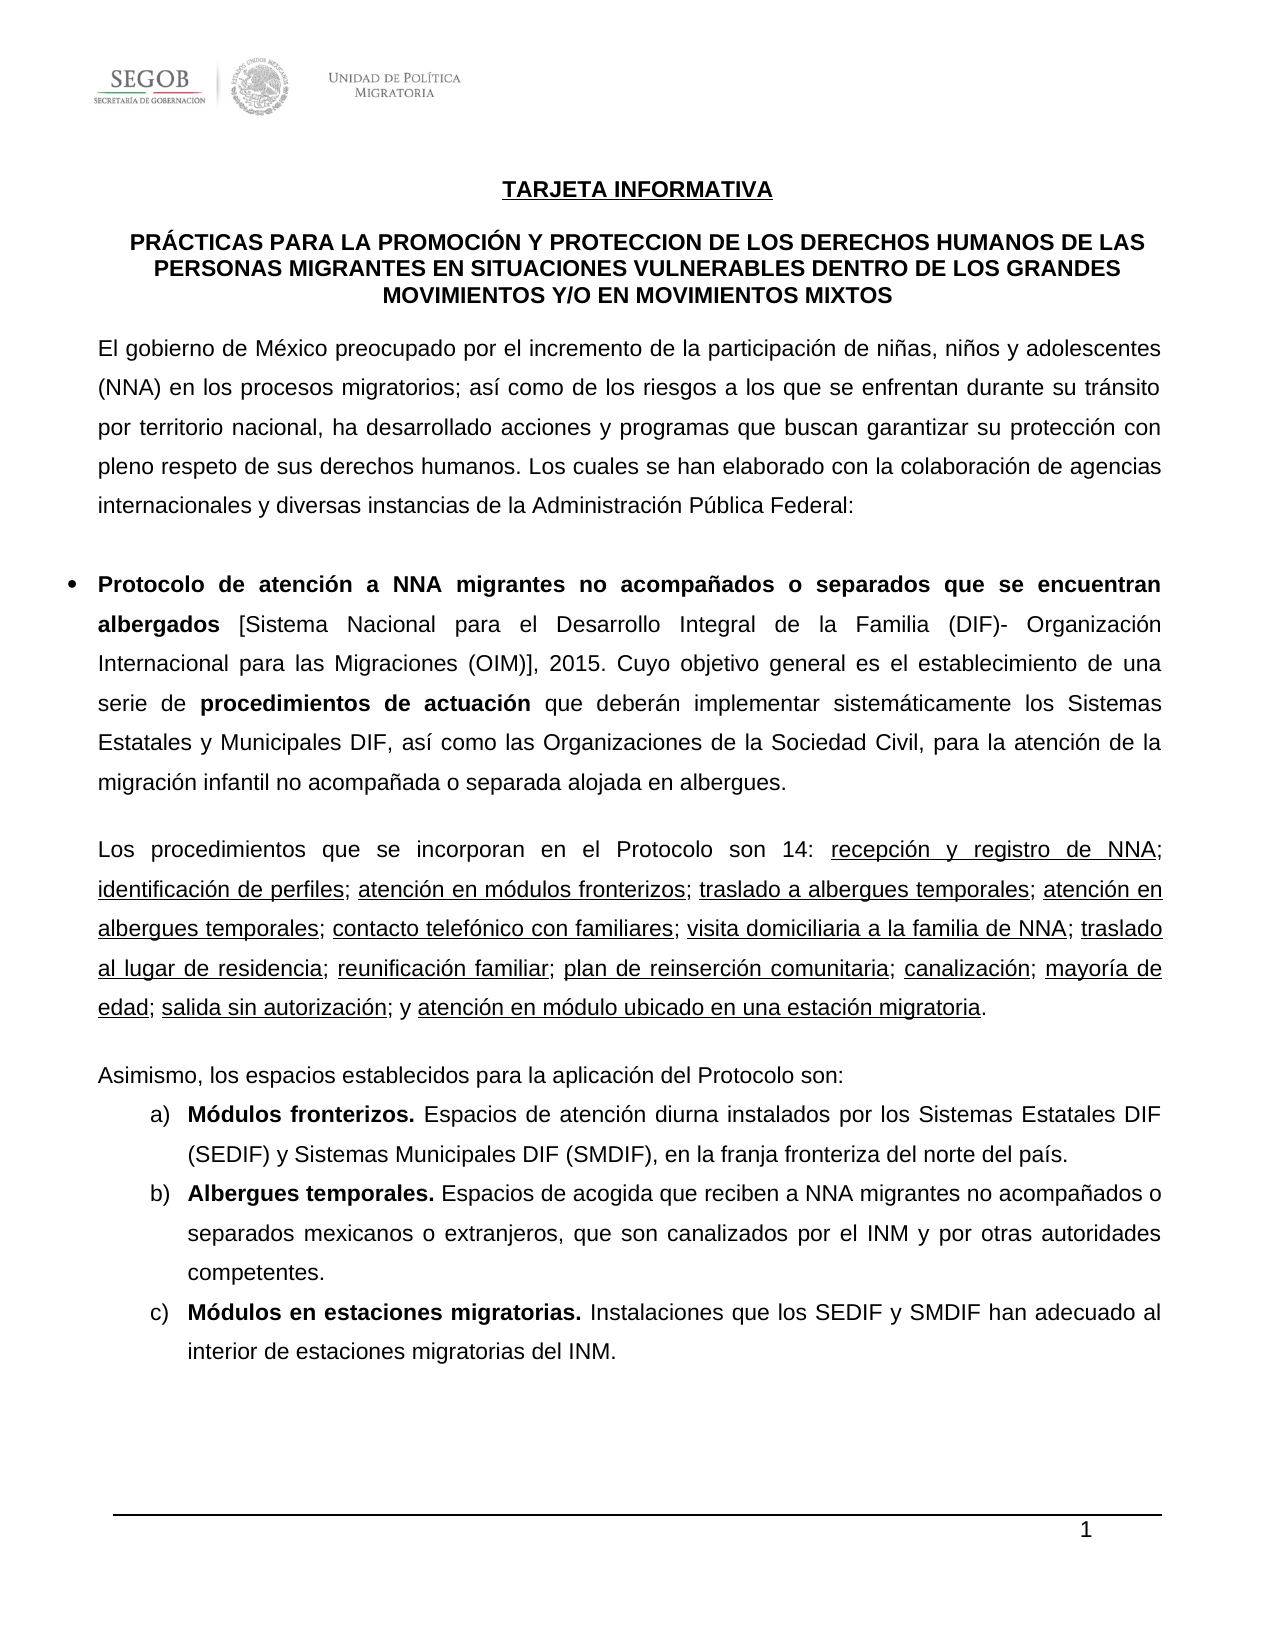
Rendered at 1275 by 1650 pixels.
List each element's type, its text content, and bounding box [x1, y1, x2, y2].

picture [80, 51, 487, 125]
text TARJETA INFORMATIVA [112, 176, 1162, 203]
text El gobierno de México preocupado por el incremento de la participación de niñas, niños y adolescentes (NNA) en los procesos migratorios; así como de los riesgos a los que se enfrentan durante su tránsito por territorio nacional, ha desarrollado acciones y programas que buscan garantizar su protección con pleno respeto de sus derechos humanos. Los cuales se han elaborado con la colaboración de agencias internacionales y diversas instancias de la Administración Pública Federal: [98, 334, 1162, 519]
text PRÁCTICAS PARA LA PROMOCIÓN Y PROTECCION DE LOS DERECHOS HUMANOS DE LAS PERSONAS MIGRANTES EN SITUACIONES VULNERABLES DENTRO DE LOS GRANDES MOVIMIENTOS Y/O EN MOVIMIENTOS MIXTOS [112, 229, 1162, 308]
list Módulos en estaciones migratorias. Instalaciones que los SEDIF y SMDIF han adecuado al interior de estaciones migratorias del INM. [150, 1298, 1162, 1364]
list Albergues temporales. Espacios de acogida que reciben a NNA migrantes no acompañados o separados mexicanos o extranjeros, que son canalizados por el INM y por otras autoridades competentes. [150, 1180, 1162, 1285]
list Módulos fronterizos. Espacios de atención diurna instalados por los Sistemas Estatales DIF (SEDIF) y Sistemas Municipales DIF (SMDIF), en la franja fronteriza del norte del país. [150, 1101, 1162, 1167]
text Los procedimientos que se incorporan en el Protocolo son 14: recepción y registro de NNA; identificación de perfiles; atención en módulos fronterizos; traslado a albergues temporales; atención en albergues temporales; contacto telefónico con familiares; visita domiciliaria a la familia de NNA; traslado al lugar de residencia; reunificación familiar; plan de reinserción comunitaria; canalización; mayoría de edad; salida sin autorización; y atención en módulo ubicado en una estación migratoria. [98, 836, 1162, 1021]
list Protocolo de atención a NNA migrantes no acompañados o separados que se encuentran albergados [Sistema Nacional para el Desarrollo Integral de la Familia (DIF)- Organización Internacional para las Migraciones (OIM)], 2015. Cuyo objetivo general es el establecimiento de una serie de procedimientos de actuación que deberán implementar sistemáticamente los Sistemas Estatales y Municipales DIF, así como las Organizaciones de la Sociedad Civil, para la atención de la migración infantil no acompañada o separada alojada en albergues. [68, 571, 1162, 795]
text Asimismo, los espacios establecidos para la aplicación del Protocolo son: [98, 1062, 1162, 1088]
